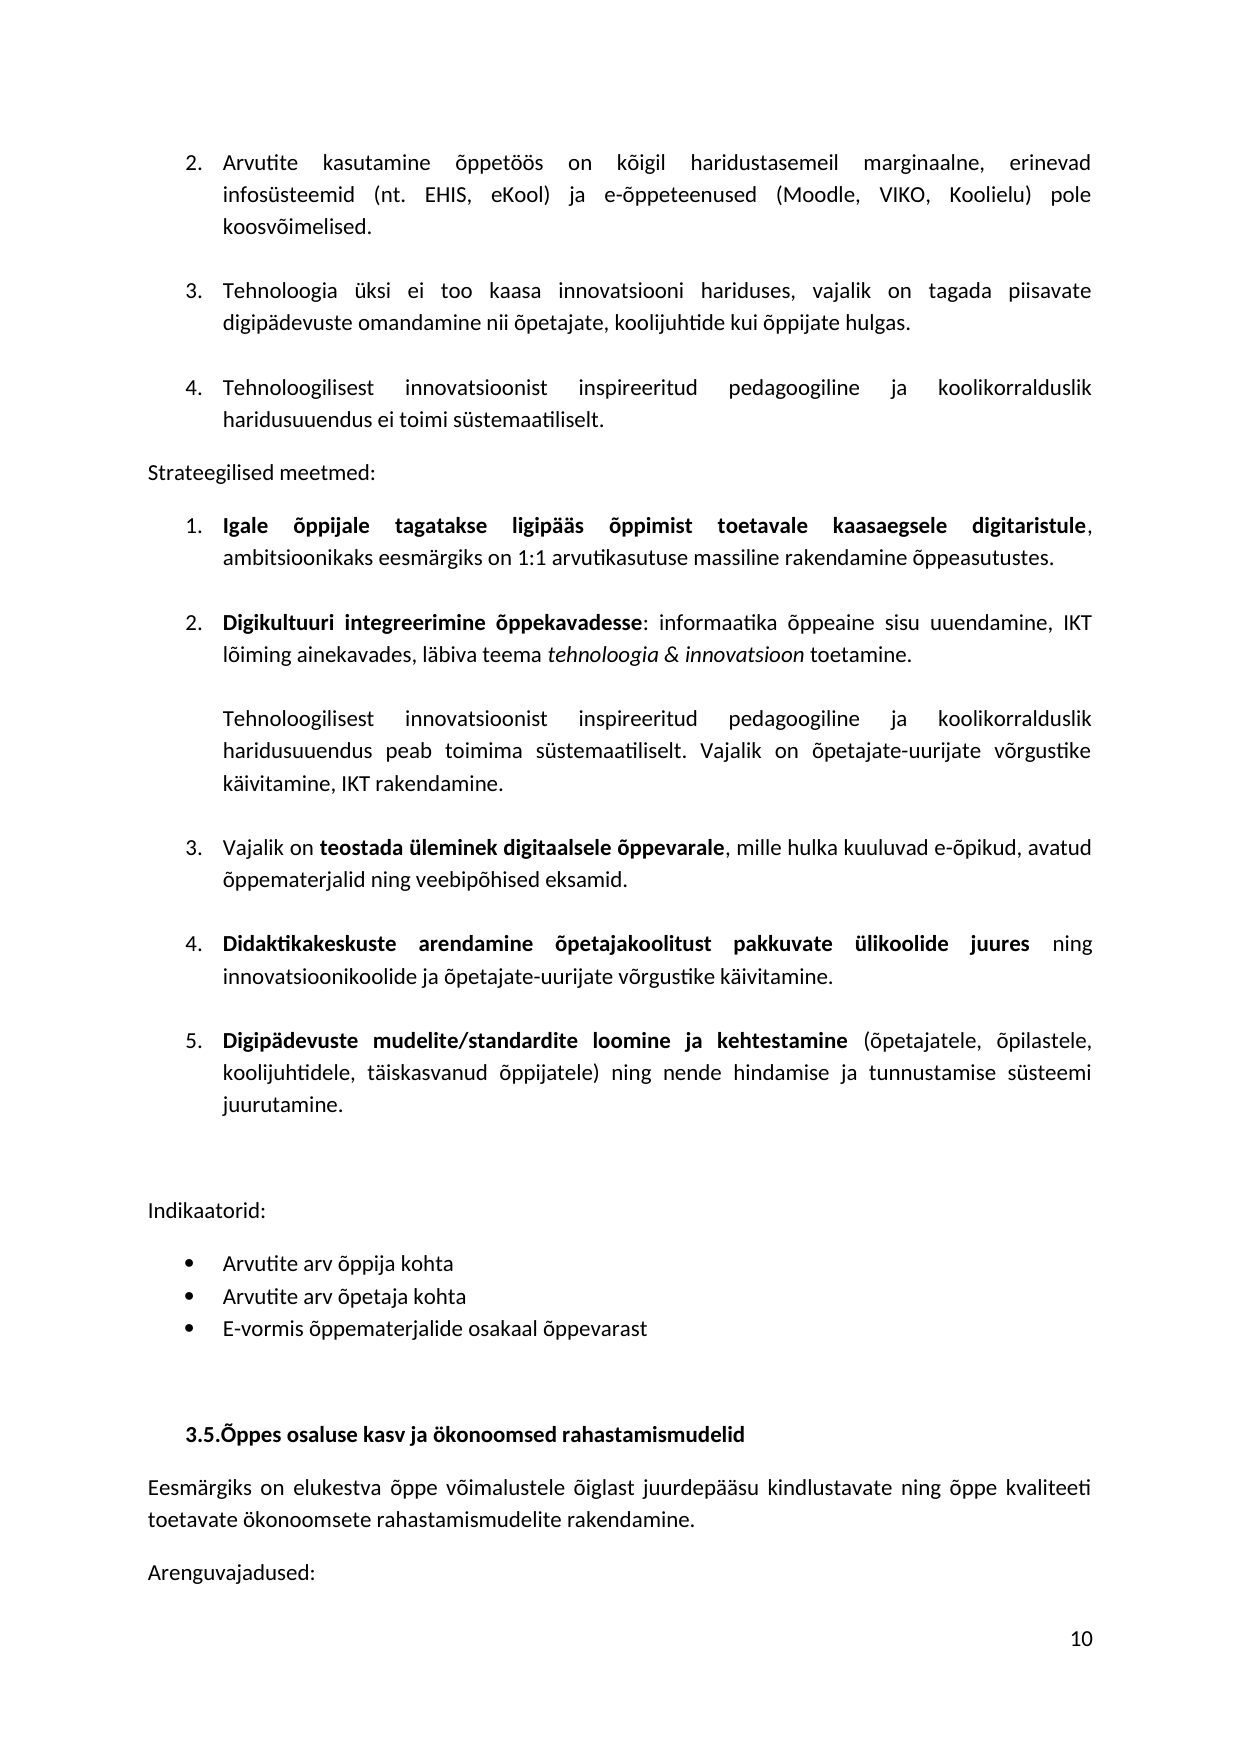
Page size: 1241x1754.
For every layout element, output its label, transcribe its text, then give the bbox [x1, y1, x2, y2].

list Didaktikakeskuste arendamine õpetajakoolitust pakkuvate ülikoolide juures ning innovatsioonikoolide ja õpetajate-uurijate võrgustike käivitamine. [185, 929, 1093, 990]
list Arvutite arv õppija kohta [185, 1249, 1093, 1278]
text Eesmärgiks on elukestva õppe võimalustele õiglast juurdepääsu kindlustavate ning õppe kvaliteeti toetavate ökonoomsete rahastamismudelite rakendamine. [148, 1473, 1093, 1533]
list Arvutite kasutamine õppetöös on kõigil haridustasemeil marginaalne, erinevad infosüsteemid (nt. EHIS, eKool) ja e-õppeteenused (Moodle, VIKO, Koolielu) pole koosvõimelised. [185, 148, 1093, 240]
text Arenguvajadused: [148, 1558, 1093, 1586]
list Tehnoloogilisest innovatsioonist inspireeritud pedagoogiline ja koolikorralduslik haridusuuendus peab toimima süstemaatiliselt. Vajalik on õpetajate-uurijate võrgustike käivitamine, IKT rakendamine. [223, 704, 1093, 797]
list Digikultuuri integreerimine õppekavadesse: informaatika õppeaine sisu uuendamine, IKT lõiming ainekavades, läbiva teema tehnoloogia & innovatsioon toetamine. [185, 608, 1093, 668]
text Strateegilised meetmed: [148, 458, 1093, 486]
list Tehnoloogilisest innovatsioonist inspireeritud pedagoogiline ja koolikorralduslik haridusuuendus ei toimi süstemaatiliselt. [185, 373, 1093, 433]
text Indikaatorid: [148, 1197, 1093, 1224]
list Digipädevuste mudelite/standardite loomine ja kehtestamine (õpetajatele, õpilastele, koolijuhtidele, täiskasvanud õppijatele) ning nende hindamise ja tunnustamise süsteemi juurutamine. [185, 1026, 1093, 1118]
list Tehnoloogia üksi ei too kaasa innovatsiooni hariduses, vajalik on tagada piisavate digipädevuste omandamine nii õpetajate, koolijuhtide kui õppijate hulgas. [185, 276, 1093, 337]
list E-vormis õppematerjalide osakaal õppevarast [185, 1314, 1093, 1342]
list Igale õppijale tagatakse ligipääs õppimist toetavale kaasaegsele digitaristule, ambitsioonikaks eesmärgiks on 1:1 arvutikasutuse massiline rakendamine õppeasutustes. [185, 511, 1093, 571]
list Arvutite arv õpetaja kohta [185, 1282, 1093, 1310]
text 3.5.Õppes osaluse kasv ja ökonoomsed rahastamismudelid [185, 1420, 1093, 1448]
list Vajalik on teostada üleminek digitaalsele õppevarale, mille hulka kuuluvad e-õpikud, avatud õppematerjalid ning veebipõhised eksamid. [185, 833, 1093, 893]
